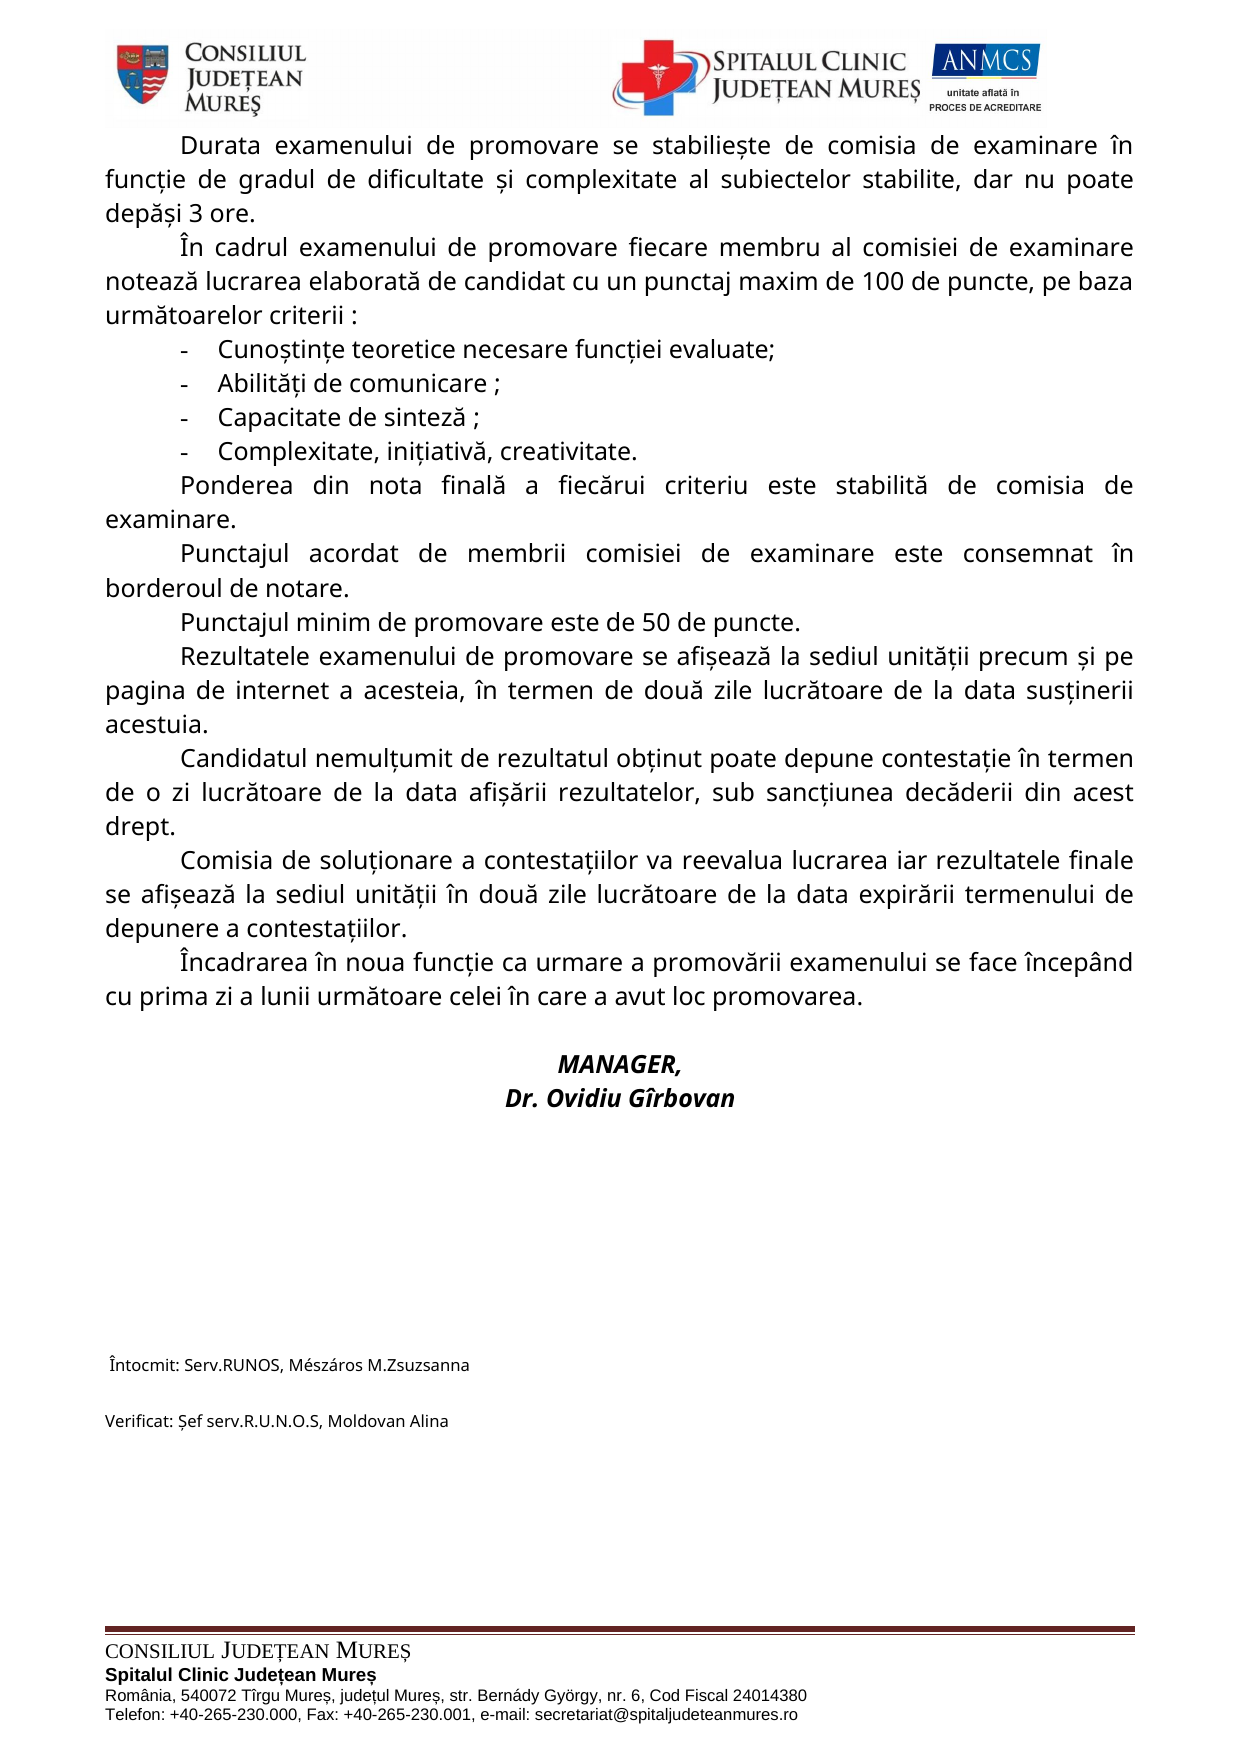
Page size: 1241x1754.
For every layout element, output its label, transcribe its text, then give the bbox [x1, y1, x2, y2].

list Cunoștințe teoretice necesare funcției evaluate; [180, 332, 1135, 366]
text Comisia de soluționare a contestațiilor va reevalua lucrarea iar rezultatele finale se afișează la sediul unității în două zile lucrătoare de la data expirării termenului de depunere a contestațiilor. [105, 843, 1135, 945]
list Abilități de comunicare ; [180, 366, 1135, 400]
text MANAGER, [105, 1047, 1135, 1081]
text Punctajul minim de promovare este de 50 de puncte. [105, 604, 1135, 638]
text Candidatul nemulțumit de rezultatul obținut poate depune contestație în termen de o zi lucrătoare de la data afișării rezultatelor, sub sancțiunea decăderii din acest drept. [105, 741, 1135, 843]
picture [105, 29, 1047, 127]
text Încadrarea în noua funcție ca urmare a promovării examenului se face începând cu prima zi a lunii următoare celei în care a avut loc promovarea. [105, 945, 1135, 1013]
text Verificat: Șef serv.R.U.N.O.S, Moldovan Alina [105, 1410, 1135, 1433]
text Rezultatele examenului de promovare se afișează la sediul unității precum și pe pagina de internet a acesteia, în termen de două zile lucrătoare de la data susținerii acestuia. [105, 638, 1135, 741]
text Ponderea din nota finală a fiecărui criteriu este stabilită de comisia de examinare. [105, 468, 1135, 536]
list Capacitate de sinteză ; [180, 400, 1135, 434]
list Complexitate, inițiativă, creativitate. [180, 434, 1135, 468]
text Punctajul acordat de membrii comisiei de examinare este consemnat în borderoul de notare. [105, 536, 1135, 604]
text În cadrul examenului de promovare fiecare membru al comisiei de examinare notează lucrarea elaborată de candidat cu un punctaj maxim de 100 de puncte, pe baza următoarelor criterii : [105, 229, 1135, 332]
text Durata examenului de promovare se stabiliește de comisia de examinare în funcție de gradul de dificultate și complexitate al subiectelor stabilite, dar nu poate depăși 3 ore. [105, 127, 1135, 229]
text Întocmit: Serv.RUNOS, Mészáros M.Zsuzsanna [105, 1354, 1135, 1376]
text Dr. Ovidiu Gîrbovan [105, 1081, 1135, 1115]
